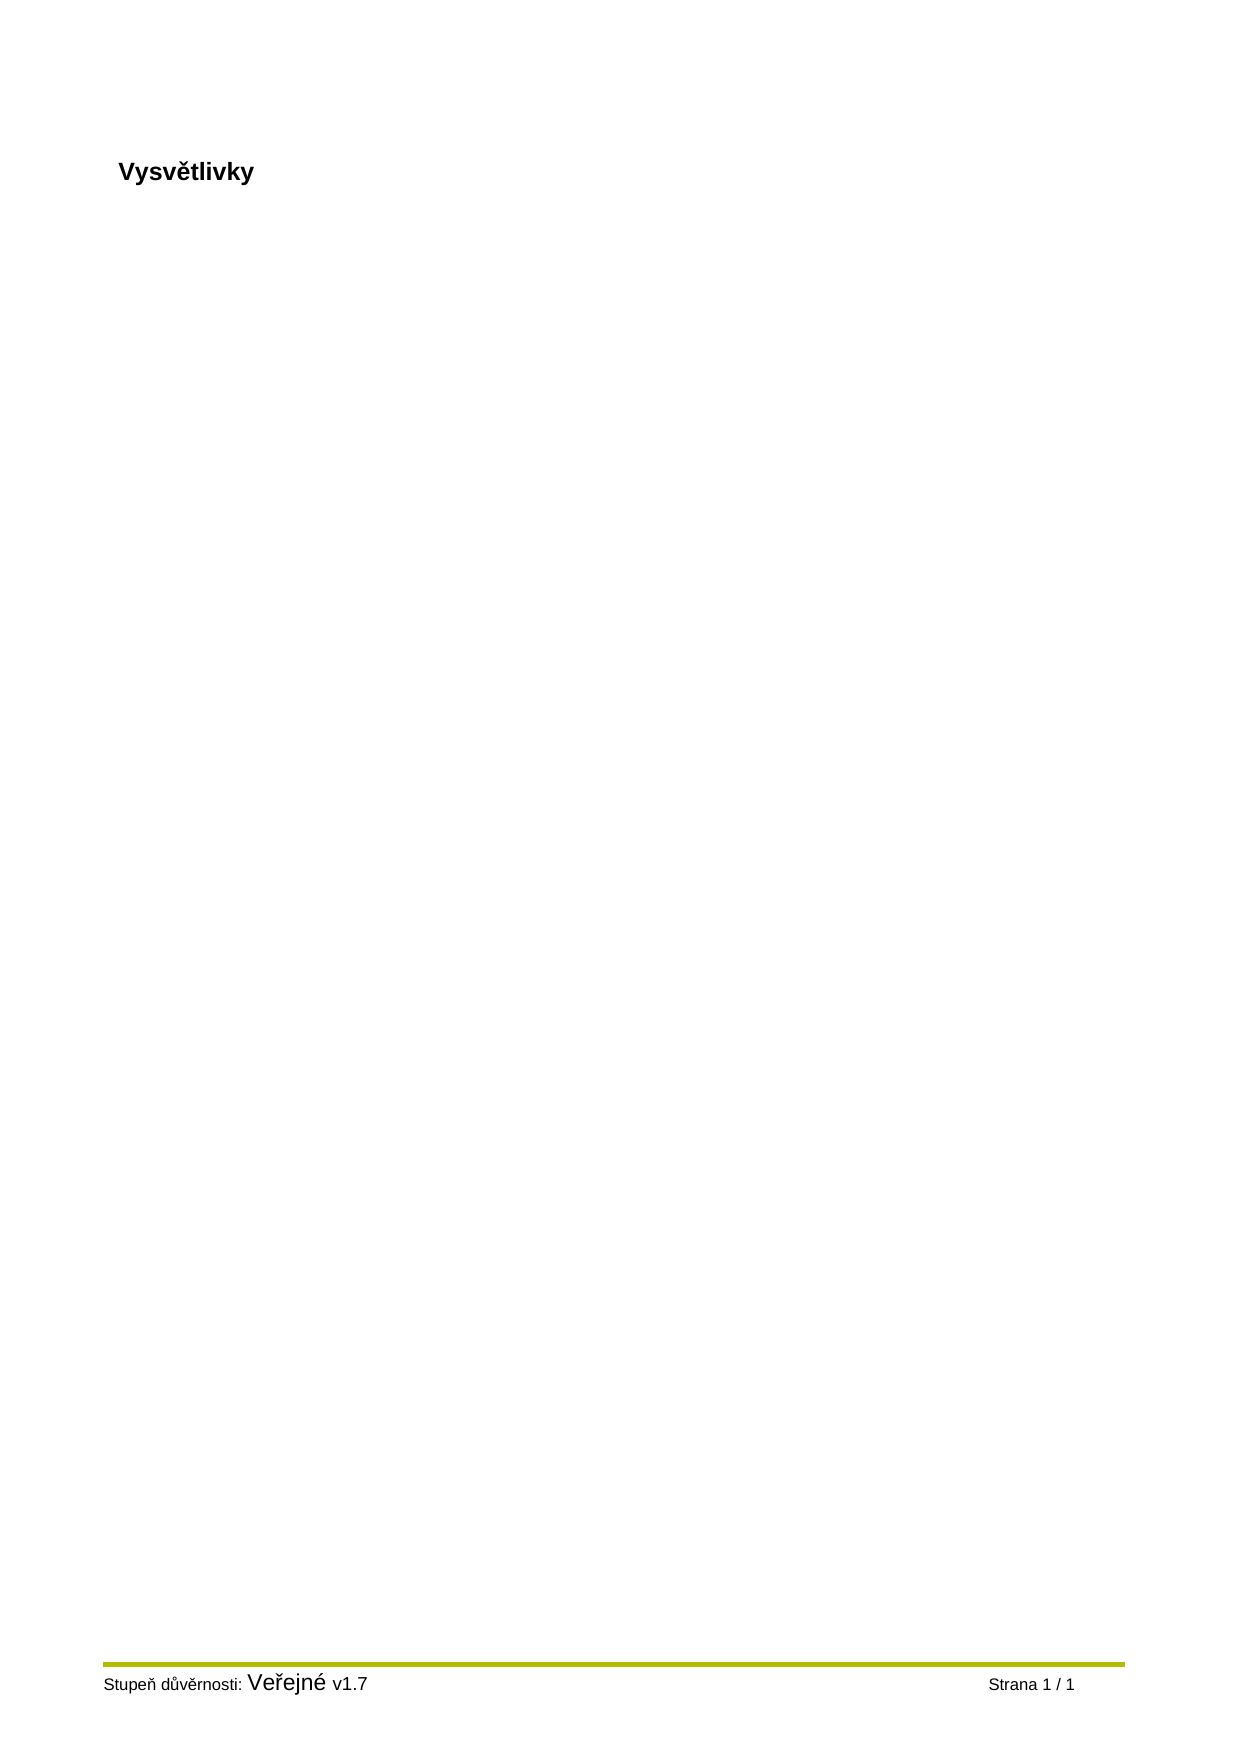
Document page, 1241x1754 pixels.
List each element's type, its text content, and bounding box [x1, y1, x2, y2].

subtitle Vysvětlivky [118, 157, 1092, 186]
